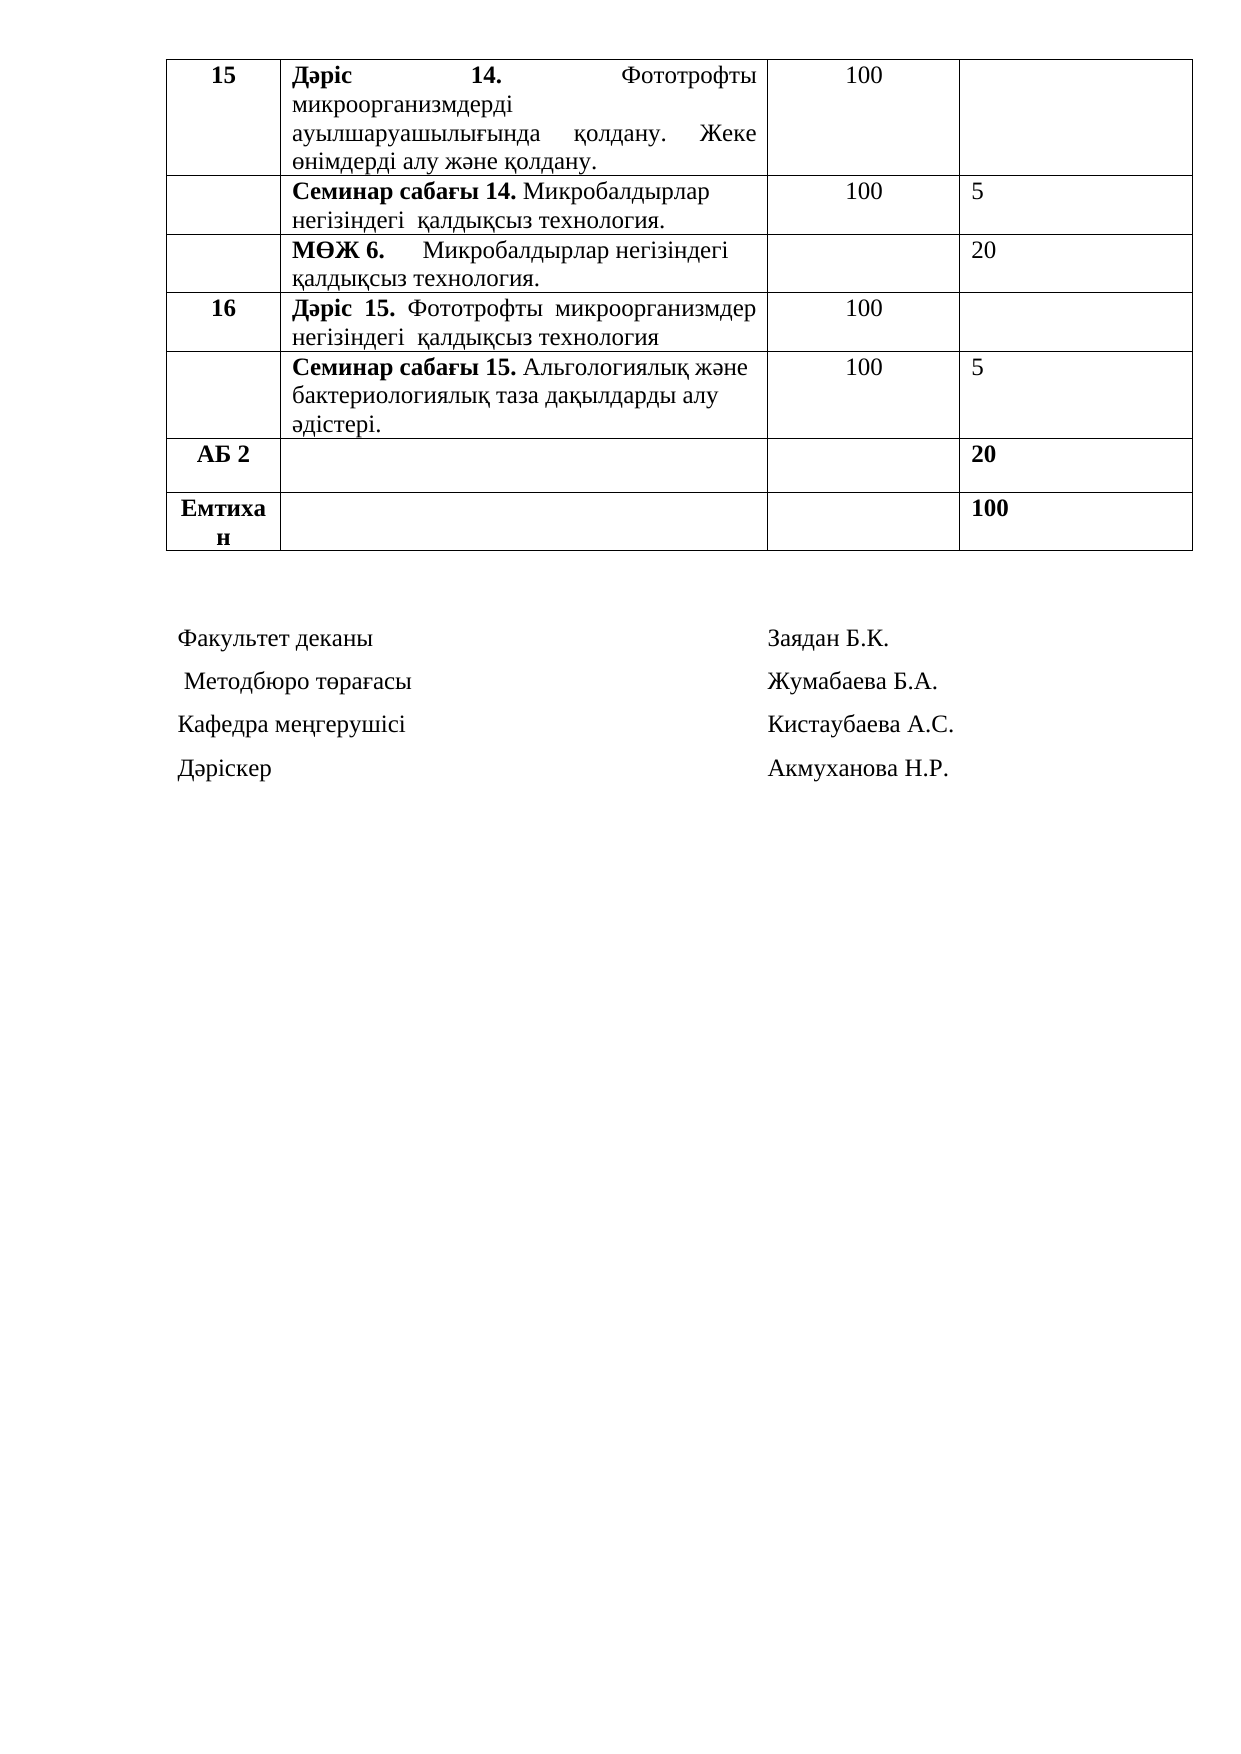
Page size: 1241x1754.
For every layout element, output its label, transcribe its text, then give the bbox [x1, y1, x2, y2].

table_cell [167, 352, 280, 438]
text Кафедра меңгерушісі Кистаубаева А.С. [177, 709, 1152, 738]
table_cell [167, 176, 280, 234]
table_cell Емтихан [167, 493, 280, 550]
table_cell [768, 493, 959, 550]
table_cell 16 [167, 293, 280, 351]
table_cell 100 [768, 60, 959, 175]
table_cell МӨЖ 6. Микробалдырлар негізіндегі қалдықсыз технология. [281, 235, 767, 292]
table_cell Дәріс 15. Фототрофты микроорганизмдер негізіндегі қалдықсыз технология [281, 293, 767, 351]
table_cell [281, 493, 767, 550]
table_cell 100 [768, 293, 959, 351]
text Факультет деканы Заядан Б.К. [177, 623, 1152, 652]
table_cell [960, 293, 1192, 351]
table_cell 100 [768, 352, 959, 438]
table_cell 20 [960, 235, 1192, 292]
table_cell 15 [167, 60, 280, 175]
table_cell 100 [768, 176, 959, 234]
table_cell [281, 439, 767, 492]
table_cell АБ 2 [167, 439, 280, 492]
table_cell 100 [960, 493, 1192, 550]
table_cell 5 [960, 352, 1192, 438]
table_cell [768, 235, 959, 292]
text Дәріскер Акмуханова Н.Р. [177, 753, 1152, 781]
table_cell [768, 439, 959, 492]
table_cell 5 [960, 176, 1192, 234]
table_cell Семинар сабағы 15. Альгологиялық және бактериологиялық таза дақылдарды алу әдістері. [281, 352, 767, 438]
table_cell 20 [960, 439, 1192, 492]
table_cell Семинар сабағы 14. Микробалдырлар негізіндегі қалдықсыз технология. [281, 176, 767, 234]
table_cell [167, 235, 280, 292]
table_cell Дәріс 14. Фототрофты микроорганизмдерді ауылшаруашылығында қолдану. Жеке өнімдерді алу және қолдану. [281, 60, 767, 175]
table_cell [960, 60, 1192, 175]
text Методбюро төрағасы Жумабаева Б.А. [177, 666, 1152, 695]
